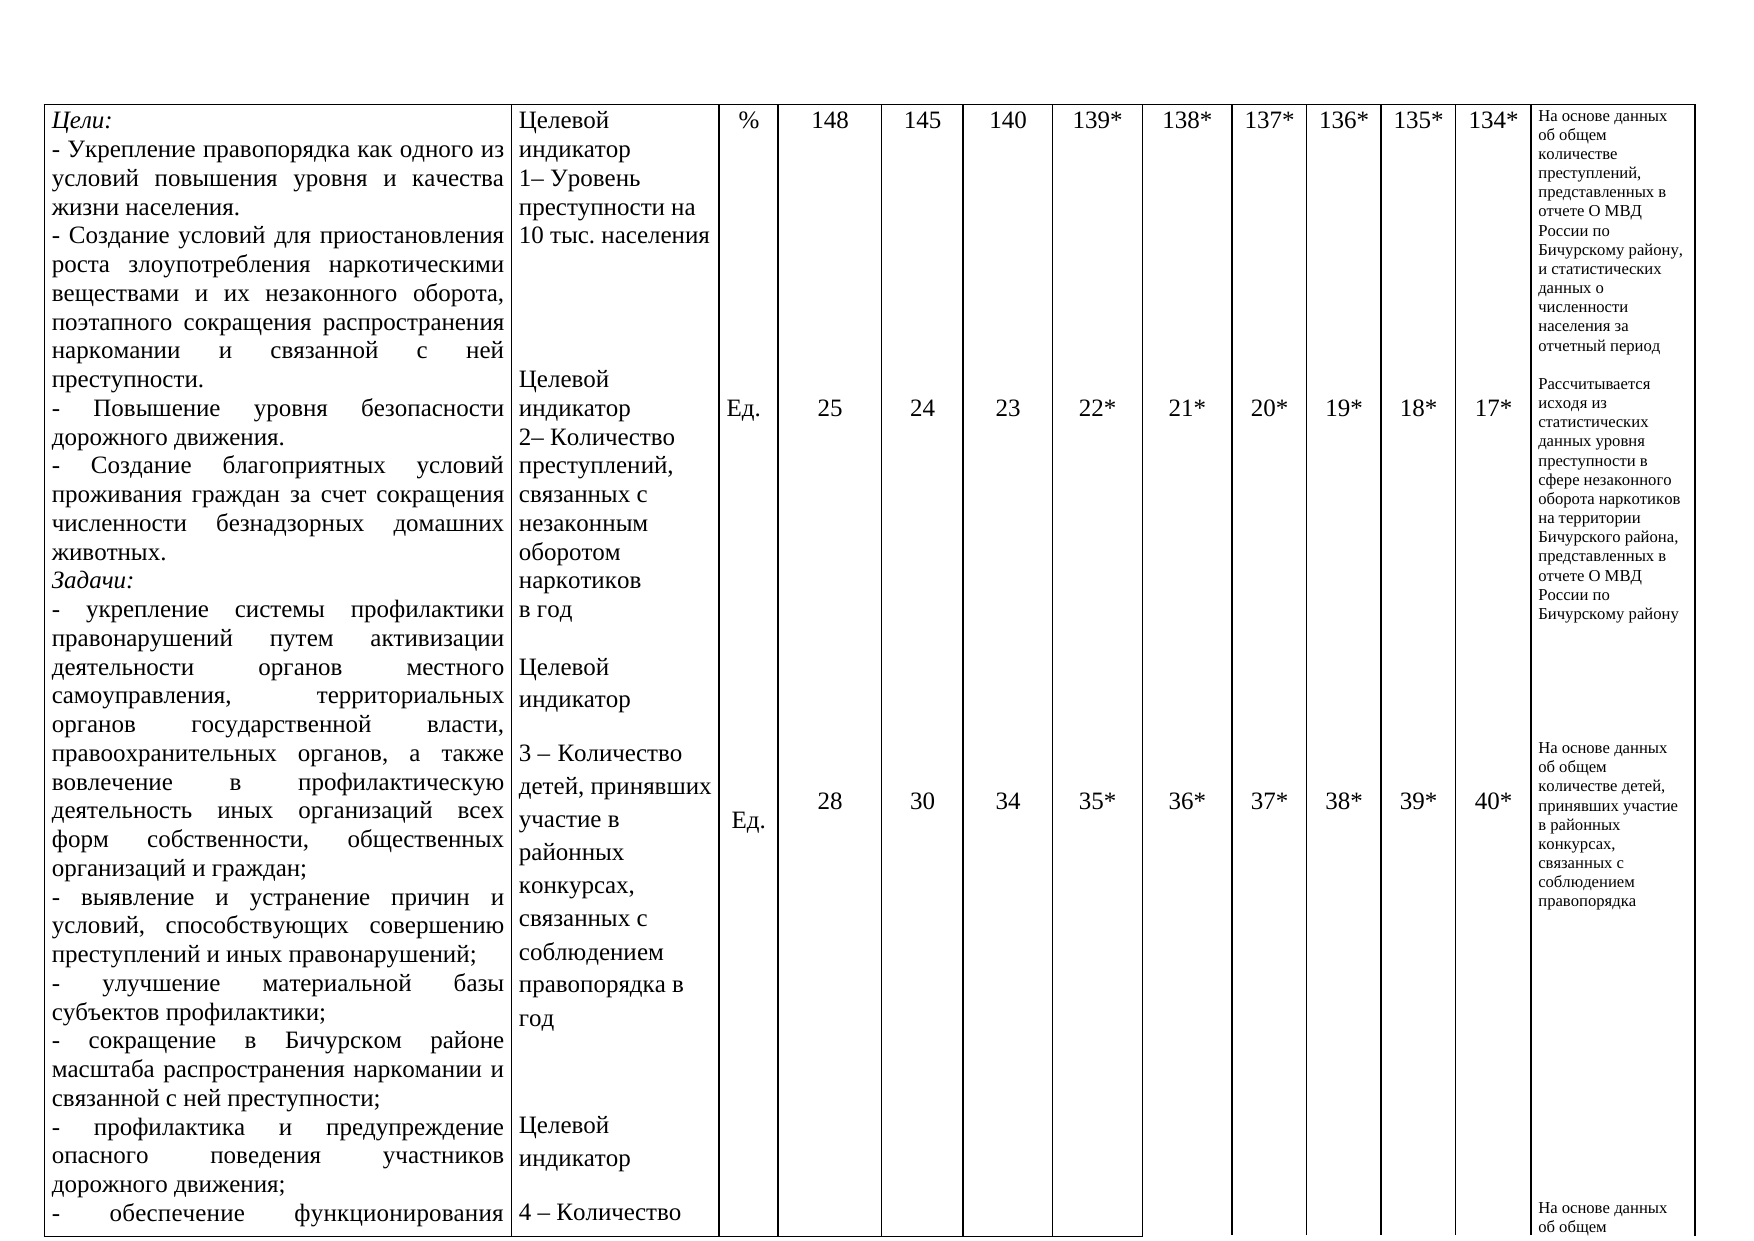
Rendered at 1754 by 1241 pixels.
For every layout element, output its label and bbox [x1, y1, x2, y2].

table_cell [512, 105, 718, 1236]
table_cell [1143, 105, 1232, 1236]
table_cell [1053, 105, 1142, 1236]
table_cell [1381, 105, 1456, 1236]
table_cell [779, 105, 881, 1236]
table_cell [1531, 105, 1694, 1236]
table_cell [964, 105, 1052, 1236]
table_cell [720, 105, 777, 1236]
table_cell [1232, 105, 1307, 1236]
table_cell [882, 105, 962, 1236]
table_cell [1456, 105, 1531, 1236]
table_cell [1307, 105, 1381, 1236]
table_cell [45, 105, 511, 1236]
